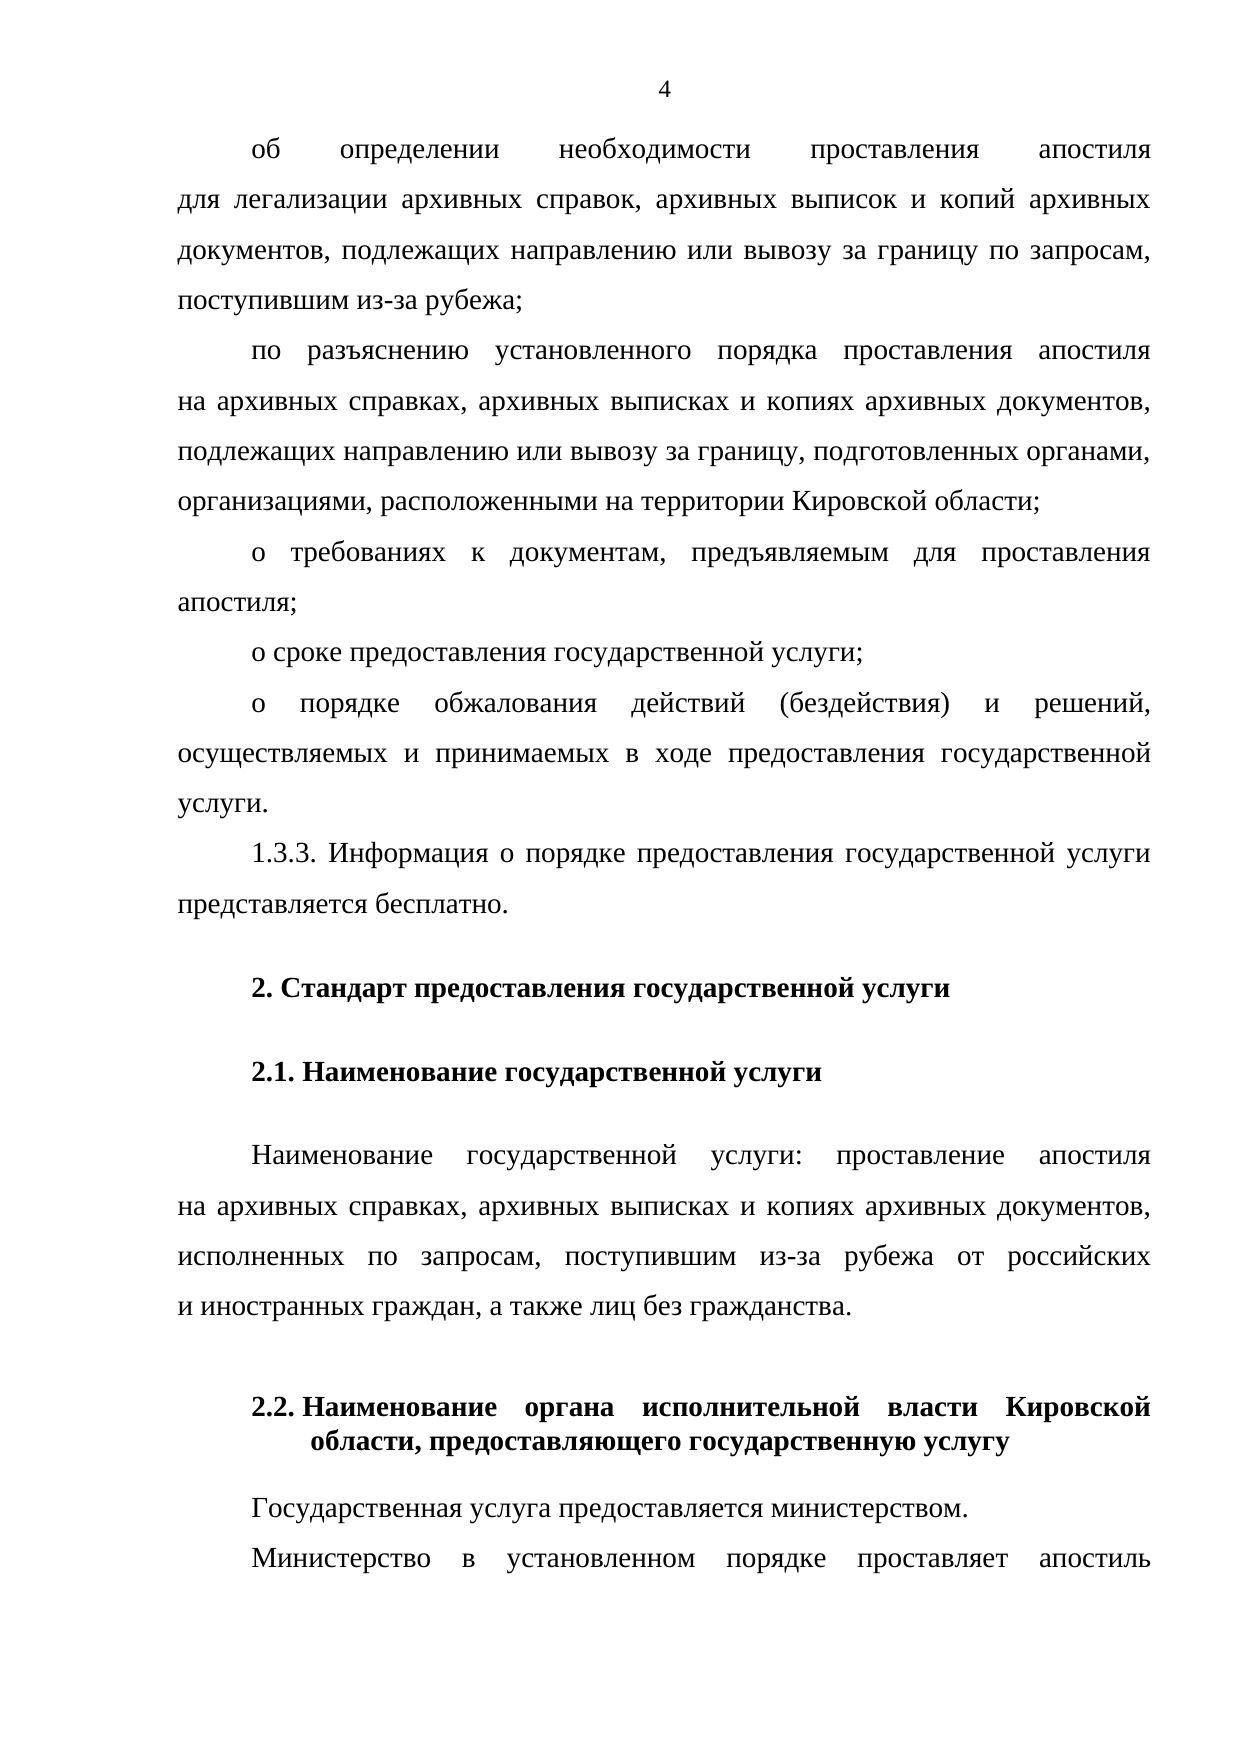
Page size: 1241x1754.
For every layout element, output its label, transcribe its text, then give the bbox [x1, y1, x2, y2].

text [177, 1540, 1152, 1573]
title 2.1. Наименование государственной услуги [177, 1054, 1152, 1087]
text о сроке предоставления государственной услуги; [177, 634, 1152, 668]
title 2. Стандарт предоставления государственной услуги [177, 970, 1152, 1003]
text о требованиях к документам, предъявляемым для проставления апостиля; [177, 534, 1152, 618]
text Наименование государственной услуги: проставление апостиля на архивных справках, архивных выписках и копиях архивных документов, исполненных по запросам, поступившим из-за рубежа от российских и иностранных граждан, а также лиц без гражданства. [177, 1137, 1152, 1322]
text об определении необходимости проставления апостиля для легализации архивных справок, архивных выписок и копий архивных документов, подлежащих направлению или вывозу за границу по запросам, поступившим из-за рубежа; [177, 131, 1152, 316]
text по разъяснению установленного порядка проставления апостиля на архивных справках, архивных выписках и копиях архивных документов, подлежащих направлению или вывозу за границу, подготовленных органами, организациями, расположенными на территории Кировской области; [177, 332, 1152, 517]
text 2.2. Наименование органа исполнительной власти Кировской области, предоставляющего государственную услугу [251, 1389, 1152, 1456]
text Государственная услуга предоставляется министерством. [177, 1490, 1152, 1523]
text 1.3.3. Информация о порядке предоставления государственной услуги представляется бесплатно. [177, 836, 1152, 919]
text о порядке обжалования действий (бездействия) и решений, осуществляемых и принимаемых в ходе предоставления государственной услуги. [177, 685, 1152, 819]
